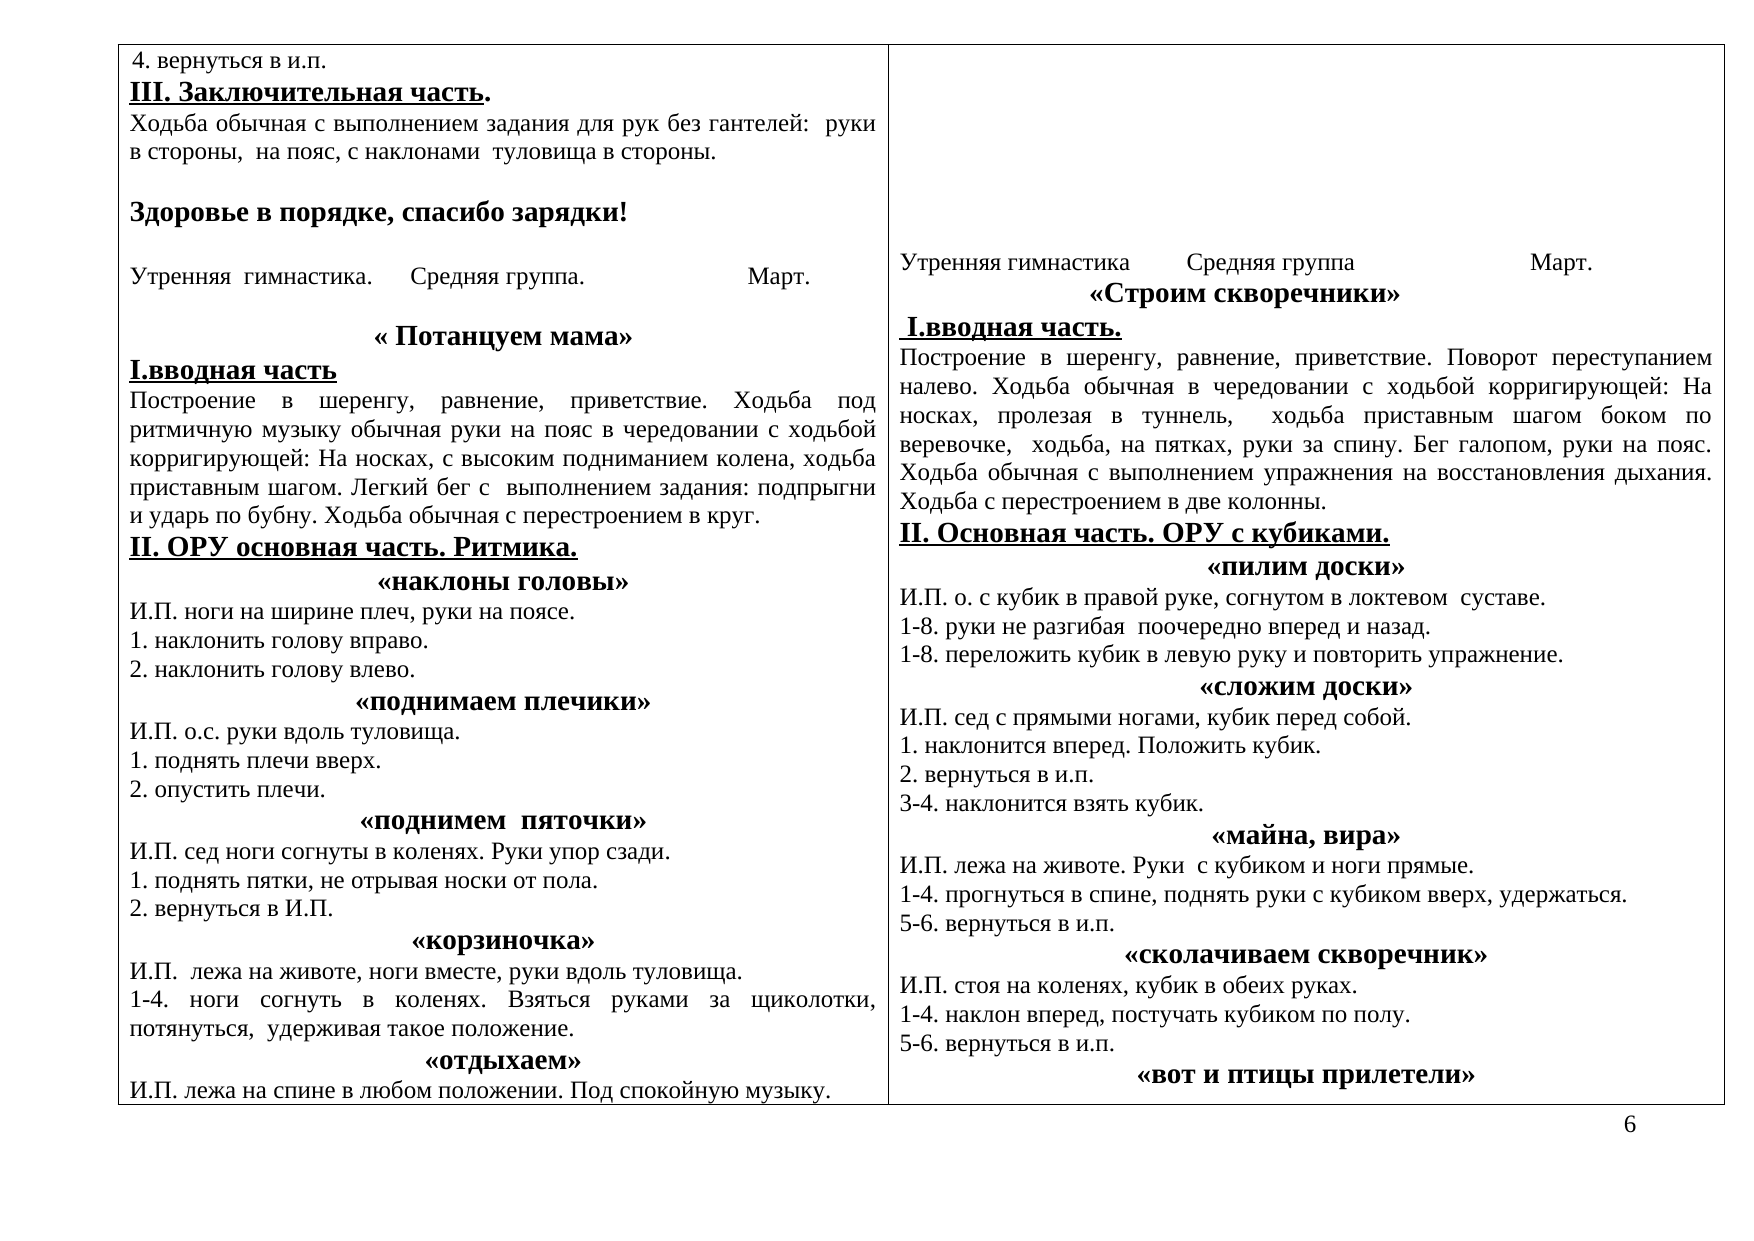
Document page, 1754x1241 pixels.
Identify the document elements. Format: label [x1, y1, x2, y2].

table_header [889, 45, 1724, 1104]
table_header [119, 45, 888, 1104]
